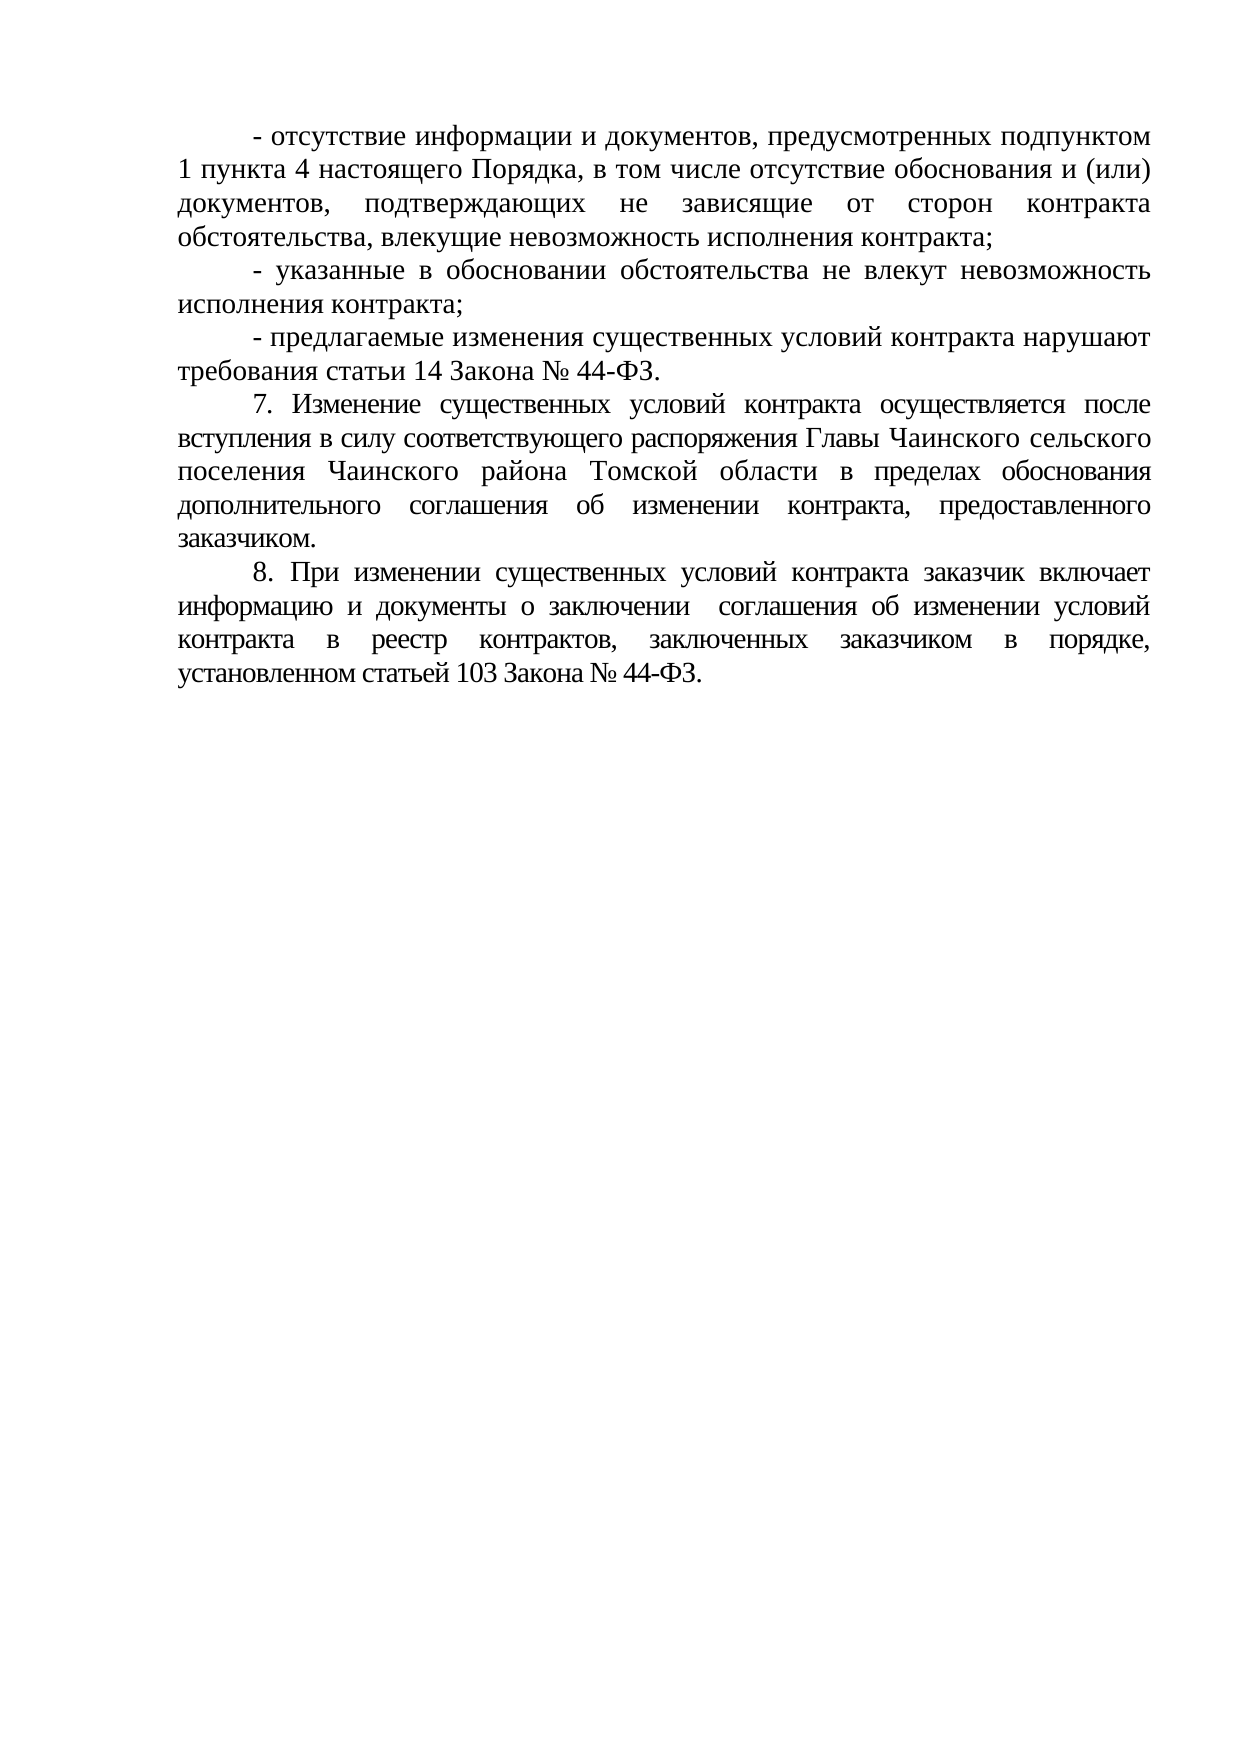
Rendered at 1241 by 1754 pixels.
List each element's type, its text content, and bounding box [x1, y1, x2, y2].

text 8. При изменении существенных условий контракта заказчик включает информацию и документы о заключении соглашения об изменении условий контракта в реестр контрактов, заключенных заказчиком в порядке, установленном статьей 103 Закона № 44-ФЗ. [177, 554, 1152, 688]
text - указанные в обосновании обстоятельства не влекут невозможность исполнения контракта; [177, 252, 1152, 319]
text 7. Изменение существенных условий контракта осуществляется после вступления в силу соответствующего распоряжения Главы Чаинского сельского поселения Чаинского района Томской области в пределах обоснования дополнительного соглашения об изменении контракта, предоставленного заказчиком. [177, 386, 1152, 554]
text - предлагаемые изменения существенных условий контракта нарушают требования статьи 14 Закона № 44-ФЗ. [177, 319, 1152, 386]
text - отсутствие информации и документов, предусмотренных подпунктом 1 пункта 4 настоящего Порядка, в том числе отсутствие обоснования и (или) документов, подтверждающих не зависящие от сторон контракта обстоятельства, влекущие невозможность исполнения контракта; [177, 118, 1152, 252]
